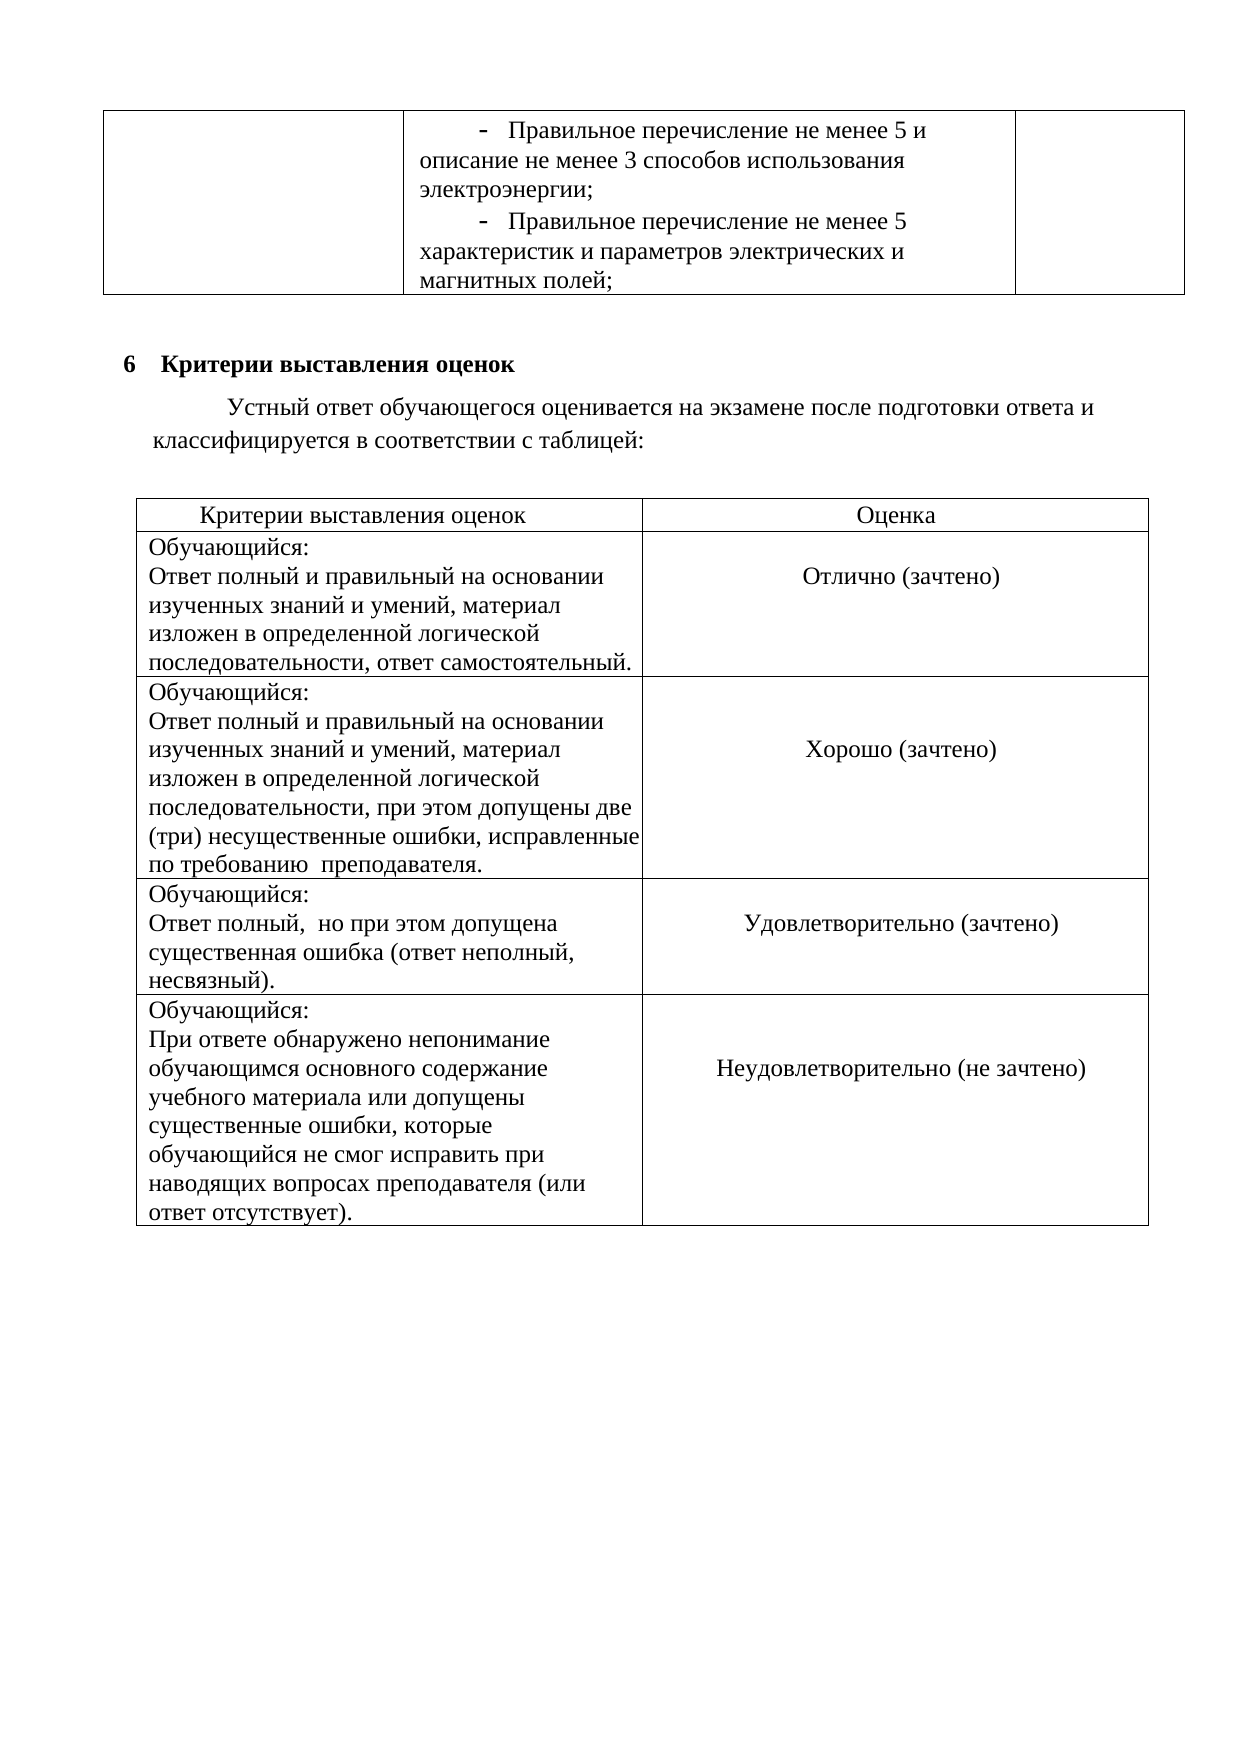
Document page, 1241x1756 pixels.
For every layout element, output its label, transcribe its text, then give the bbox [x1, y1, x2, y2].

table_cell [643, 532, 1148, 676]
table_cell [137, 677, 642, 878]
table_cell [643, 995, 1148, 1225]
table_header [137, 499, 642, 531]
list Критерии выставления оценок [123, 346, 1180, 379]
text Устный ответ обучающегося оценивается на экзамене после подготовки ответа и классифицируется в соответствии с таблицей: [153, 389, 1180, 455]
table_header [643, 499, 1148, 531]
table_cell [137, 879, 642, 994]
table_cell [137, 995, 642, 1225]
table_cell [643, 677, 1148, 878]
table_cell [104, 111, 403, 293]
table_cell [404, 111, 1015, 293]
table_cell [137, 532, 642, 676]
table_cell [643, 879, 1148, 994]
